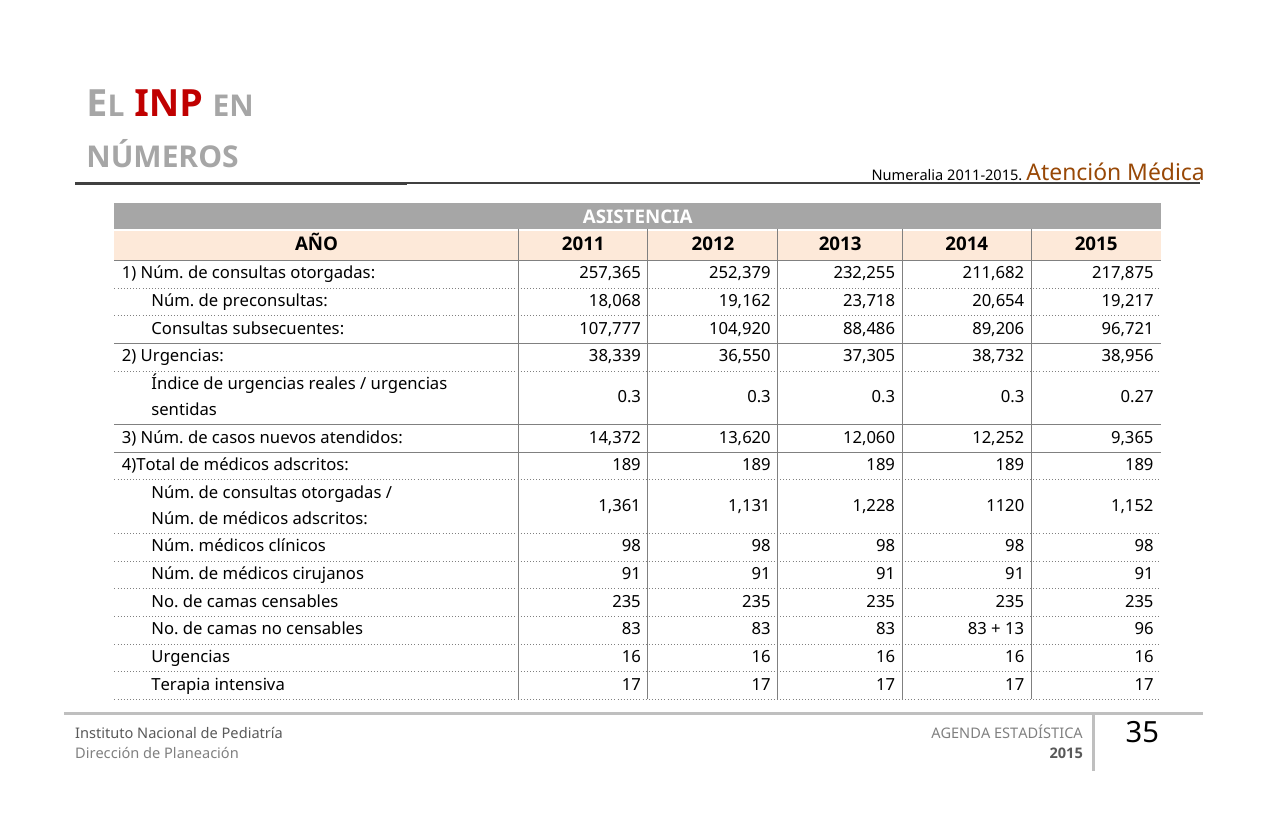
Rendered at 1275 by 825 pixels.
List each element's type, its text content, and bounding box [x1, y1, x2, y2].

table_cell 189 [778, 453, 902, 479]
table_cell 235 [519, 588, 647, 616]
table_cell 19,162 [648, 288, 777, 315]
table_cell 98 [778, 533, 902, 561]
table_cell 12,060 [778, 425, 902, 452]
table_cell AÑO [114, 231, 518, 260]
table_cell 189 [1032, 453, 1161, 479]
table_cell No. de camas censables [114, 588, 518, 616]
table_cell 211,682 [903, 261, 1031, 288]
table_cell 83 [778, 616, 902, 643]
table_cell 17 [903, 671, 1031, 699]
table_cell 189 [903, 453, 1031, 479]
table_cell 36,550 [648, 344, 777, 371]
table_cell 98 [903, 533, 1031, 561]
table_cell 235 [1032, 588, 1161, 616]
table_cell 0.3 [903, 371, 1031, 424]
table_cell Núm. de preconsultas: [114, 288, 518, 315]
table_cell 17 [648, 671, 777, 699]
table_cell 83 [519, 616, 647, 643]
table_cell 20,654 [903, 288, 1031, 315]
table_cell 104,920 [648, 315, 777, 343]
table_cell 96,721 [1032, 315, 1161, 343]
table_cell Núm. médicos clínicos [114, 533, 518, 561]
table_cell 4)Total de médicos adscritos: [114, 453, 518, 479]
table_cell 0.27 [1032, 371, 1161, 424]
table_cell 38,339 [519, 344, 647, 371]
table_cell Consultas subsecuentes: [114, 315, 518, 343]
table_cell 0.3 [778, 371, 902, 424]
table_cell 1,228 [778, 479, 902, 533]
table_cell 12,252 [903, 425, 1031, 452]
table_cell 107,777 [519, 315, 647, 343]
table_cell 18,068 [519, 288, 647, 315]
table_cell 91 [778, 561, 902, 588]
table_cell 3) Núm. de casos nuevos atendidos: [114, 425, 518, 452]
table_cell 9,365 [1032, 425, 1161, 452]
table_cell 2015 [1032, 231, 1161, 260]
table_cell 91 [903, 561, 1031, 588]
table_cell 91 [1032, 561, 1161, 588]
table_cell 252,379 [648, 261, 777, 288]
table_cell 91 [519, 561, 647, 588]
table_cell 2012 [648, 231, 777, 260]
table_cell No. de camas no censables [114, 616, 518, 643]
table_cell Urgencias [114, 644, 518, 671]
table_cell 91 [648, 561, 777, 588]
table_cell 189 [648, 453, 777, 479]
table_cell 2011 [519, 231, 647, 260]
table_cell 1,131 [648, 479, 777, 533]
table_cell 16 [903, 644, 1031, 671]
table_cell 1,361 [519, 479, 647, 533]
table_cell 189 [519, 453, 647, 479]
table_cell Índice de urgencias reales / urgencias sentidas [114, 371, 518, 424]
table_header ASISTENCIA [114, 203, 1161, 229]
table_cell 16 [648, 644, 777, 671]
table_cell 217,875 [1032, 261, 1161, 288]
table_cell 2) Urgencias: [114, 344, 518, 371]
table_cell 88,486 [778, 315, 902, 343]
table_cell 98 [1032, 533, 1161, 561]
table_cell 98 [648, 533, 777, 561]
table_cell 2013 [778, 231, 902, 260]
table_cell 13,620 [648, 425, 777, 452]
table_cell 83 + 13 [903, 616, 1031, 643]
table_cell 1,152 [1032, 479, 1161, 533]
table_cell 0.3 [648, 371, 777, 424]
table_cell 2014 [903, 231, 1031, 260]
table_cell Núm. de médicos cirujanos [114, 561, 518, 588]
table_cell 0.3 [519, 371, 647, 424]
table_cell 83 [648, 616, 777, 643]
table_cell 257,365 [519, 261, 647, 288]
table_cell 89,206 [903, 315, 1031, 343]
table_cell 16 [778, 644, 902, 671]
table_cell 14,372 [519, 425, 647, 452]
table_cell 19,217 [1032, 288, 1161, 315]
table_cell Núm. de consultas otorgadas / Núm. de médicos adscritos: [114, 479, 518, 533]
table_cell 235 [778, 588, 902, 616]
table_cell 17 [1032, 671, 1161, 699]
table_cell Terapia intensiva [114, 671, 518, 699]
table_cell 38,956 [1032, 344, 1161, 371]
table_cell 1) Núm. de consultas otorgadas: [114, 261, 518, 288]
table_cell 38,732 [903, 344, 1031, 371]
table_cell 232,255 [778, 261, 902, 288]
table_cell 17 [778, 671, 902, 699]
table_cell 16 [1032, 644, 1161, 671]
table_cell 96 [1032, 616, 1161, 643]
table_cell 23,718 [778, 288, 902, 315]
table_cell 17 [519, 671, 647, 699]
table_cell 98 [519, 533, 647, 561]
table_cell 235 [903, 588, 1031, 616]
table_cell 235 [648, 588, 777, 616]
table_cell 16 [519, 644, 647, 671]
table_cell 1120 [903, 479, 1031, 533]
table_cell 37,305 [778, 344, 902, 371]
